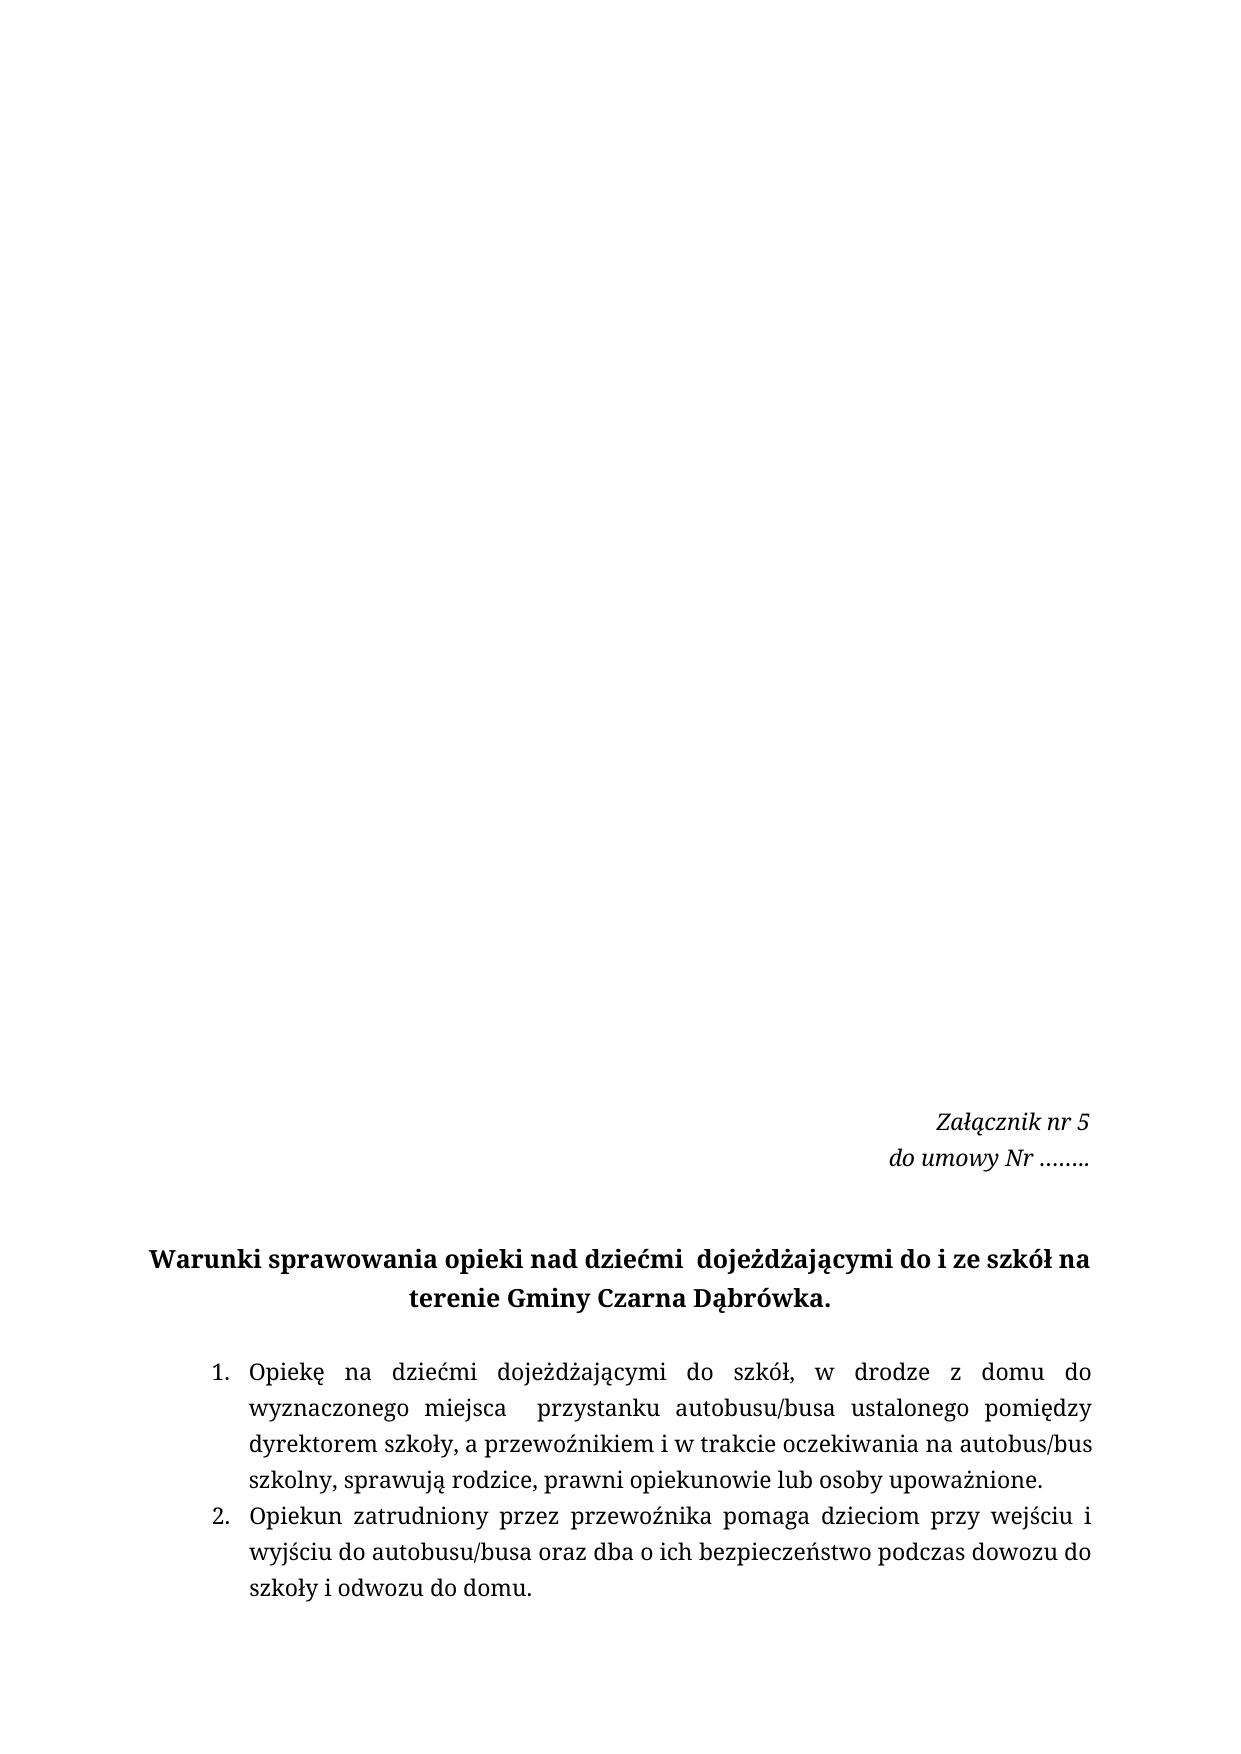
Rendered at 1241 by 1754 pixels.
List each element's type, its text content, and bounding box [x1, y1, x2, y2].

list Opiekę na dziećmi dojeżdżającymi do szkół, w drodze z domu do wyznaczonego miejsca przystanku autobusu/busa ustalonego pomiędzy dyrektorem szkoły, a przewoźnikiem i w trakcie oczekiwania na autobus/bus szkolny, sprawują rodzice, prawni opiekunowie lub osoby upoważnione. [211, 1356, 1093, 1495]
list Opiekun zatrudniony przez przewoźnika pomaga dzieciom przy wejściu i wyjściu do autobusu/busa oraz dba o ich bezpieczeństwo podczas dowozu do szkoły i odwozu do domu. [212, 1500, 1093, 1603]
text Załącznik nr 5 [148, 1106, 1093, 1137]
text do umowy Nr …….. [148, 1142, 1093, 1173]
text Warunki sprawowania opieki nad dziećmi dojeżdżającymi do i ze szkół na terenie Gminy Czarna Dąbrówka. [148, 1242, 1093, 1315]
